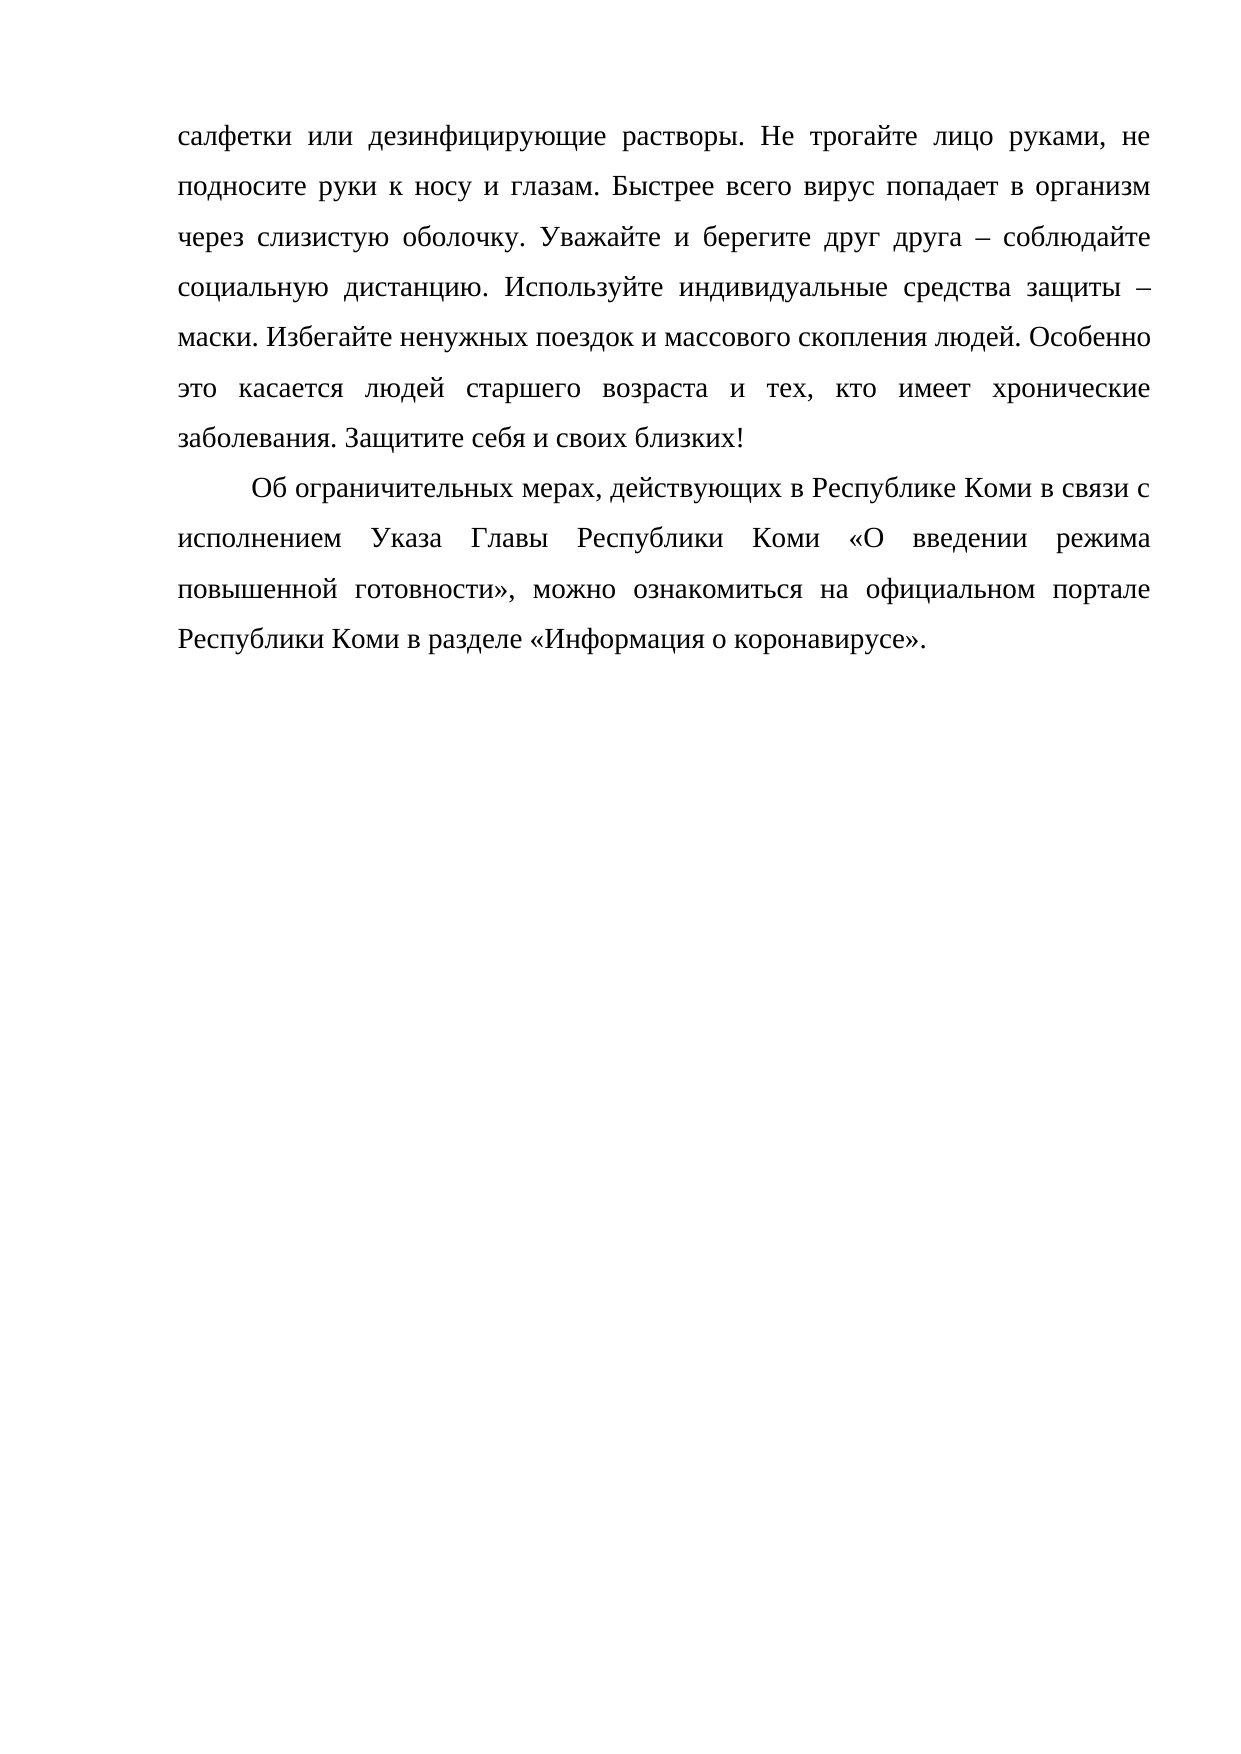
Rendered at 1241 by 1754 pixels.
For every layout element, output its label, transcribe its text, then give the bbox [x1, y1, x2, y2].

text Об ограничительных мерах, действующих в Республике Коми в связи с исполнением Указа Главы Республики Коми «О введении режима повышенной готовности», можно ознакомиться на официальном портале Республики Коми в разделе «Информация о коронавирусе». [177, 470, 1152, 655]
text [177, 118, 1152, 453]
